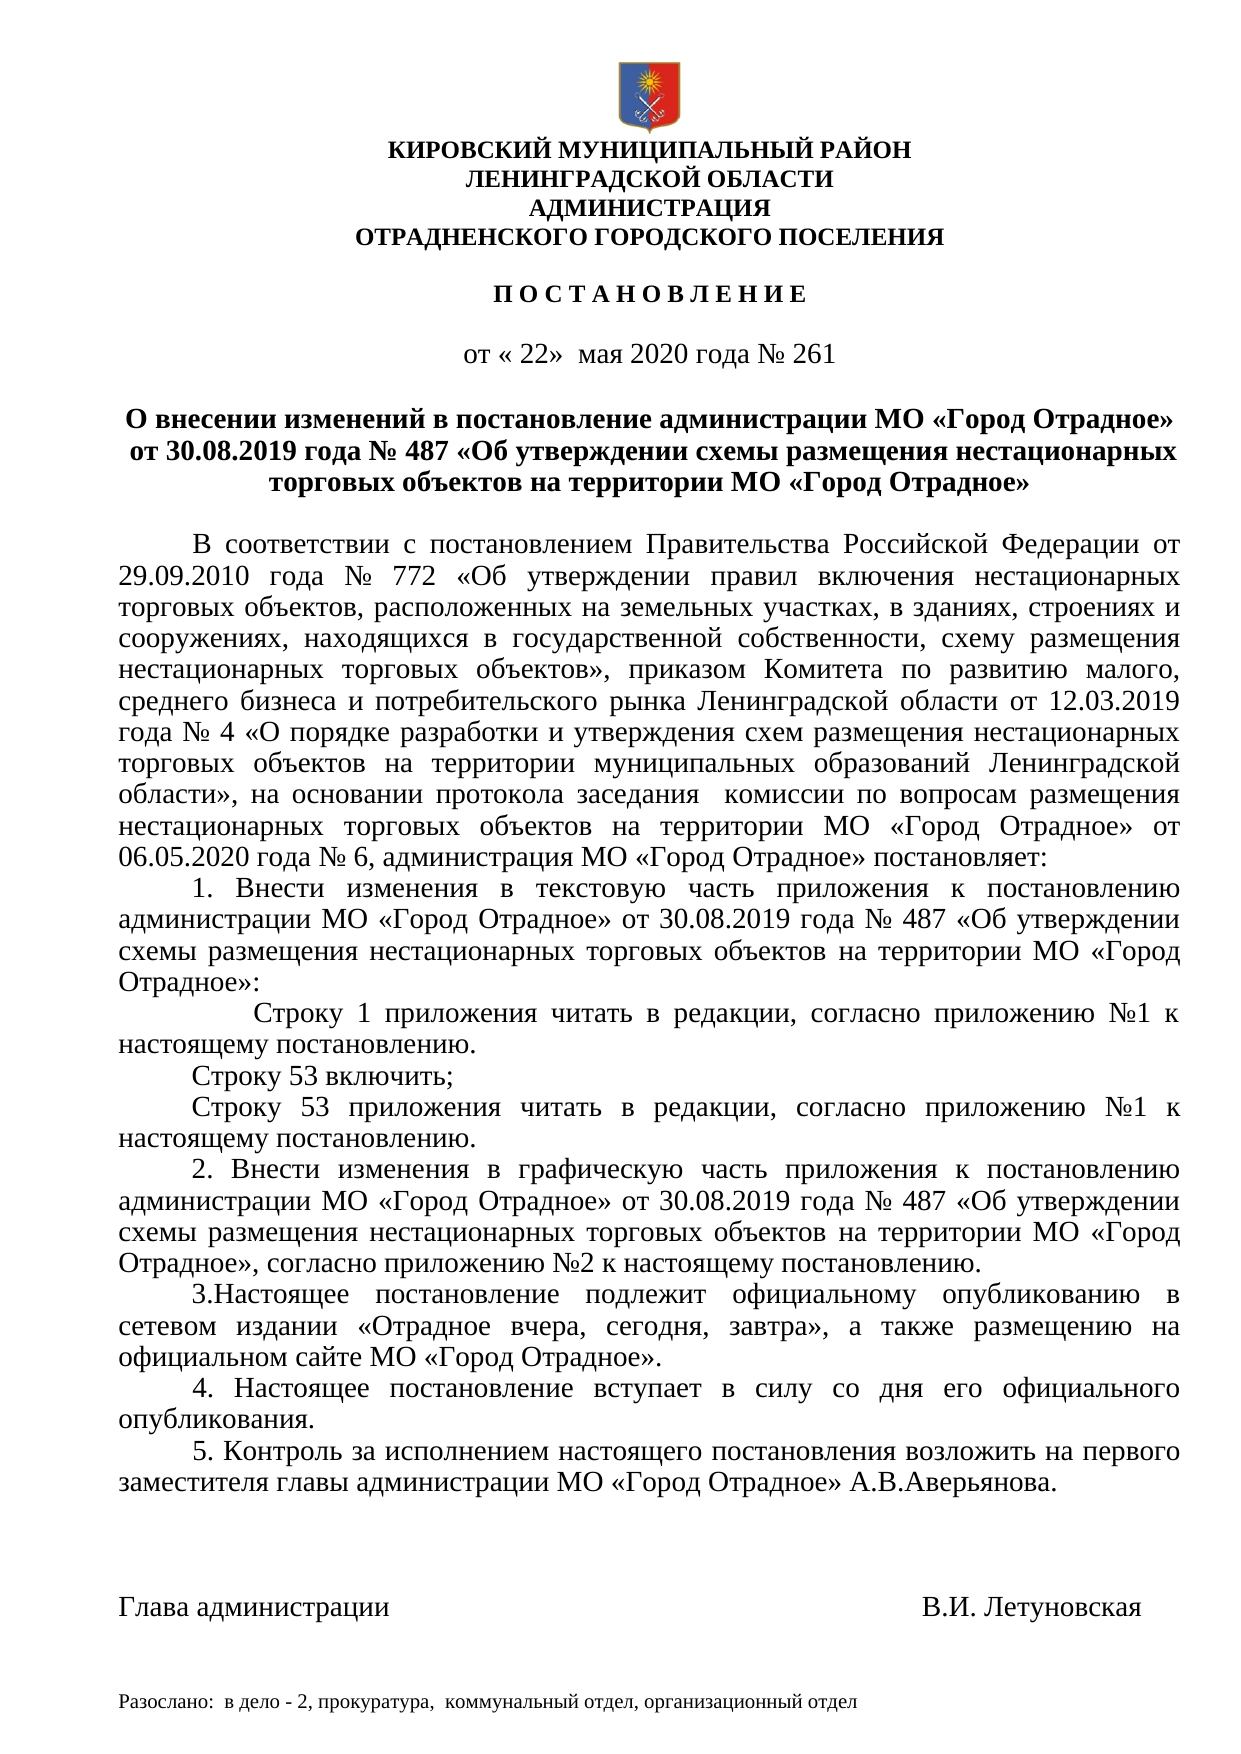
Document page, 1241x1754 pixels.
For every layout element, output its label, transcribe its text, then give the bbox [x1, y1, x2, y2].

text П О С Т А Н О В Л Е Н И Е [118, 279, 1181, 308]
text Глава администрации В.И. Летуновская [118, 1591, 1181, 1622]
text ЛЕНИНГРАДСКОЙ ОБЛАСТИ [118, 164, 1181, 193]
text 1. Внести изменения в текстовую часть приложения к постановлению администрации МО «Город Отрадное» от 30.08.2019 года № 487 «Об утверждении схемы размещения нестационарных торговых объектов на территории МО «Город Отрадное»: [118, 872, 1181, 997]
text АДМИНИСТРАЦИЯ [118, 193, 1181, 222]
text 5. Контроль за исполнением настоящего постановления возложить на первого заместителя главы администрации МО «Город Отрадное» А.В.Аверьянова. [118, 1435, 1181, 1497]
text О внесении изменений в постановление администрации МО «Город Отрадное» [118, 404, 1181, 435]
text КИРОВСКИЙ МУНИЦИПАЛЬНЫЙ РАЙОН [118, 135, 1181, 164]
text ОТРАДНЕНСКОГО ГОРОДСКОГО ПОСЕЛЕНИЯ [118, 222, 1181, 250]
text Строку 53 включить; [118, 1060, 1181, 1091]
picture [612, 59, 687, 136]
text 4. Настоящее постановление вступает в силу со дня его официального опубликования. [118, 1372, 1181, 1435]
text от 30.08.2019 года № 487 «Об утверждении схемы размещения нестационарных торговых объектов на территории МО «Город Отрадное» [118, 435, 1181, 497]
text 3.Настоящее постановление подлежит официальному опубликованию в сетевом издании «Отрадное вчера, сегодня, завтра», а также размещению на официальном сайте МО «Город Отрадное». [118, 1279, 1181, 1372]
text от « 22» мая 2020 года № 261 [118, 337, 1181, 370]
text 2. Внести изменения в графическую часть приложения к постановлению администрации МО «Город Отрадное» от 30.08.2019 года № 487 «Об утверждении схемы размещения нестационарных торговых объектов на территории МО «Город Отрадное», согласно приложению №2 к настоящему постановлению. [118, 1154, 1181, 1279]
text Строку 1 приложения читать в редакции, согласно приложению №1 к настоящему постановлению. [118, 997, 1181, 1060]
text В соответствии с постановлением Правительства Российской Федерации от 29.09.2010 года № 772 «Об утверждении правил включения нестационарных торговых объектов, расположенных на земельных участках, в зданиях, строениях и сооружениях, находящихся в государственной собственности, схему размещения нестационарных торговых объектов», приказом Комитета по развитию малого, среднего бизнеса и потребительского рынка Ленинградской области от 12.03.2019 года № 4 «О порядке разработки и утверждения схем размещения нестационарных торговых объектов на территории муниципальных образований Ленинградской области», на основании протокола заседания комиссии по вопросам размещения нестационарных торговых объектов на территории МО «Город Отрадное» от 06.05.2020 года № 6, администрация МО «Город Отрадное» постановляет: [118, 529, 1181, 872]
text Разослано: в дело - 2, прокуратура, коммунальный отдел, организационный отдел [118, 1689, 1181, 1713]
text Строку 53 приложения читать в редакции, согласно приложению №1 к настоящему постановлению. [118, 1091, 1181, 1154]
